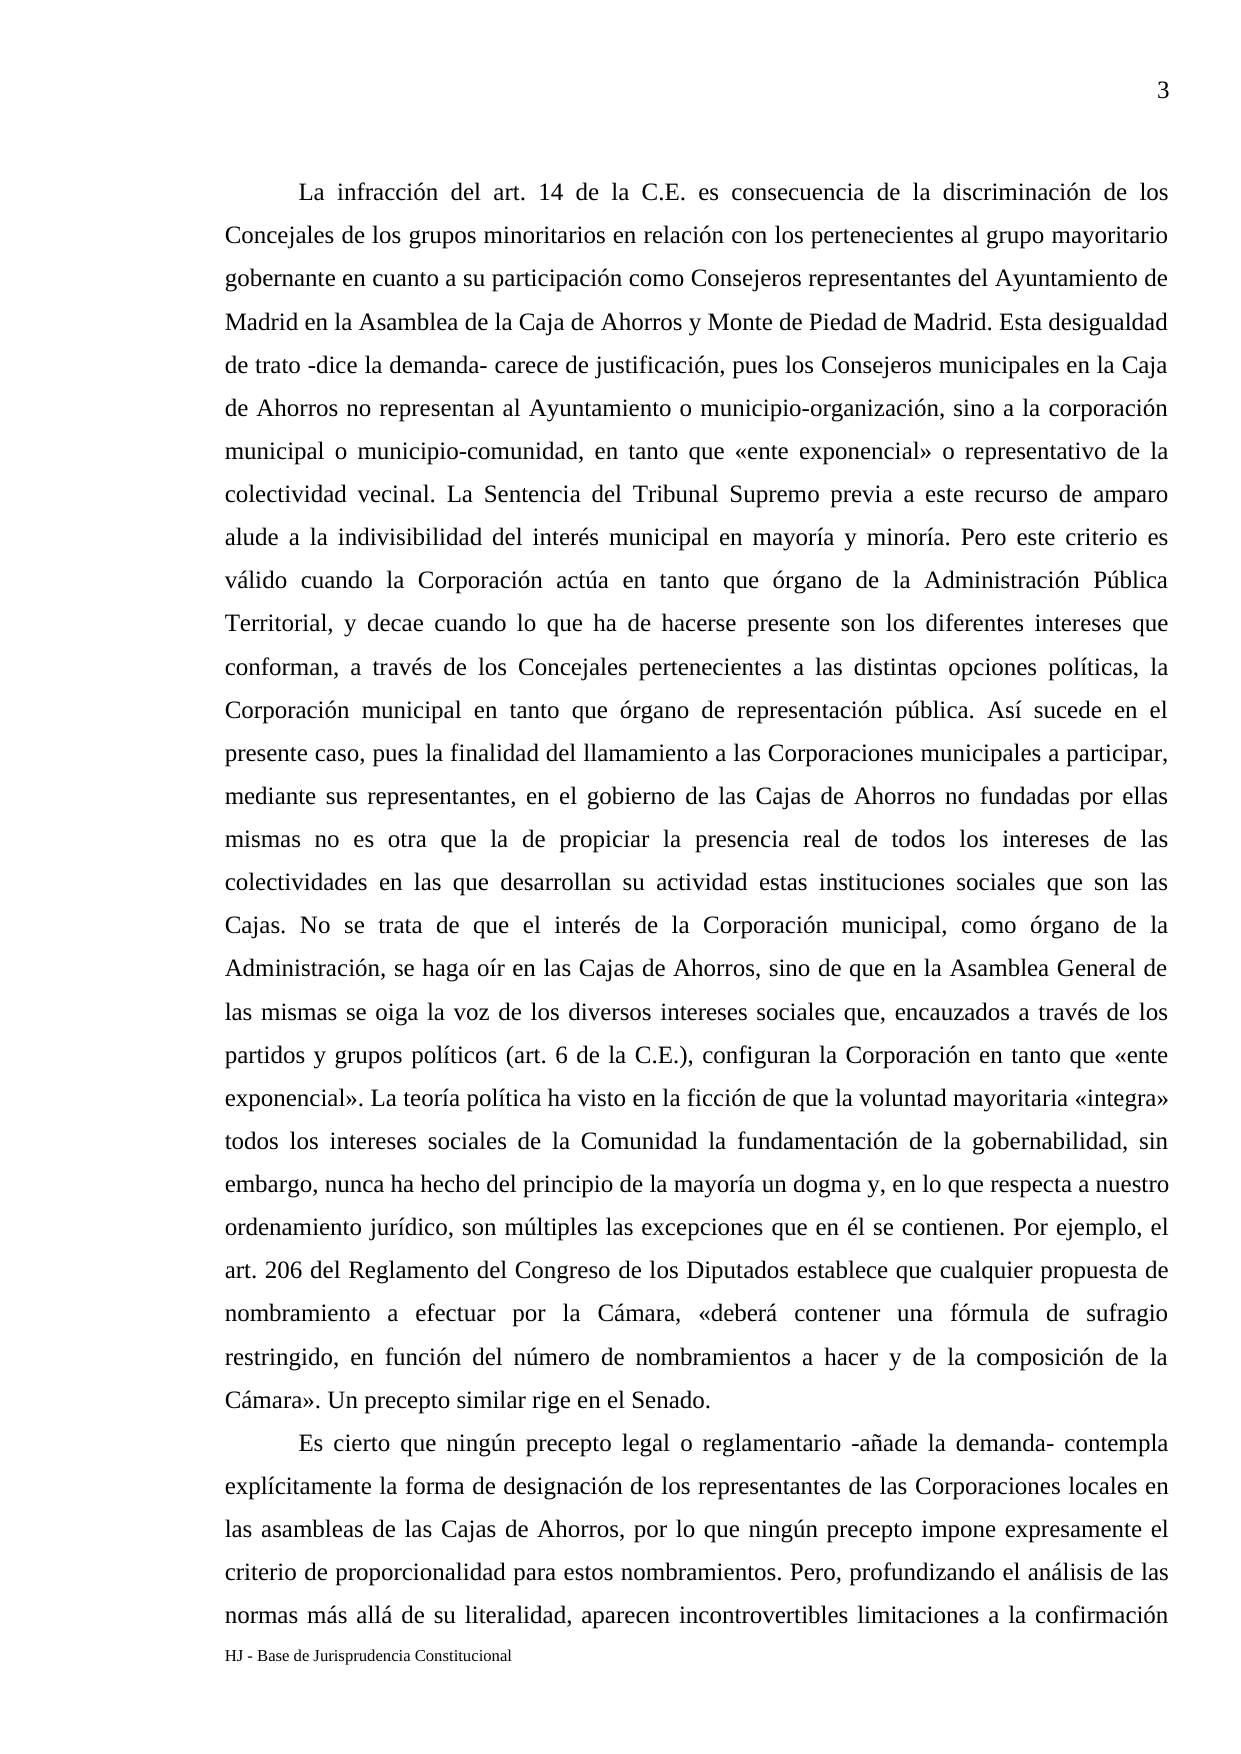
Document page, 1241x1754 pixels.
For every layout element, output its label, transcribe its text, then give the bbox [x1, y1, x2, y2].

text La infracción del art. 14 de la C.E. es consecuencia de la discriminación de los Concejales de los grupos minoritarios en relación con los pertenecientes al grupo mayoritario gobernante en cuanto a su participación como Consejeros representantes del Ayuntamiento de Madrid en la Asamblea de la Caja de Ahorros y Monte de Piedad de Madrid. Esta desigualdad de trato -dice la demanda- carece de justificación, pues los Consejeros municipales en la Caja de Ahorros no representan al Ayuntamiento o municipio-organización, sino a la corporación municipal o municipio-comunidad, en tanto que «ente exponencial» o representativo de la colectividad vecinal. La Sentencia del Tribunal Supremo previa a este recurso de amparo alude a la indivisibilidad del interés municipal en mayoría y minoría. Pero este criterio es válido cuando la Corporación actúa en tanto que órgano de la Administración Pública Territorial, y decae cuando lo que ha de hacerse presente son los diferentes intereses que conforman, a través de los Concejales pertenecientes a las distintas opciones políticas, la Corporación municipal en tanto que órgano de representación pública. Así sucede en el presente caso, pues la finalidad del llamamiento a las Corporaciones municipales a participar, mediante sus representantes, en el gobierno de las Cajas de Ahorros no fundadas por ellas mismas no es otra que la de propiciar la presencia real de todos los intereses de las colectividades en las que desarrollan su actividad estas instituciones sociales que son las Cajas. No se trata de que el interés de la Corporación municipal, como órgano de la Administración, se haga oír en las Cajas de Ahorros, sino de que en la Asamblea General de las mismas se oiga la voz de los diversos intereses sociales que, encauzados a través de los partidos y grupos políticos (art. 6 de la C.E.), configuran la Corporación en tanto que «ente exponencial». La teoría política ha visto en la ficción de que la voluntad mayoritaria «integra» todos los intereses sociales de la Comunidad la fundamentación de la gobernabilidad, sin embargo, nunca ha hecho del principio de la mayoría un dogma y, en lo que respecta a nuestro ordenamiento jurídico, son múltiples las excepciones que en él se contienen. Por ejemplo, el art. 206 del Reglamento del Congreso de los Diputados establece que cualquier propuesta de nombramiento a efectuar por la Cámara, «deberá contener una fórmula de sufragio restringido, en función del número de nombramientos a hacer y de la composición de la Cámara». Un precepto similar rige en el Senado. [224, 177, 1169, 1413]
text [224, 1428, 1169, 1629]
